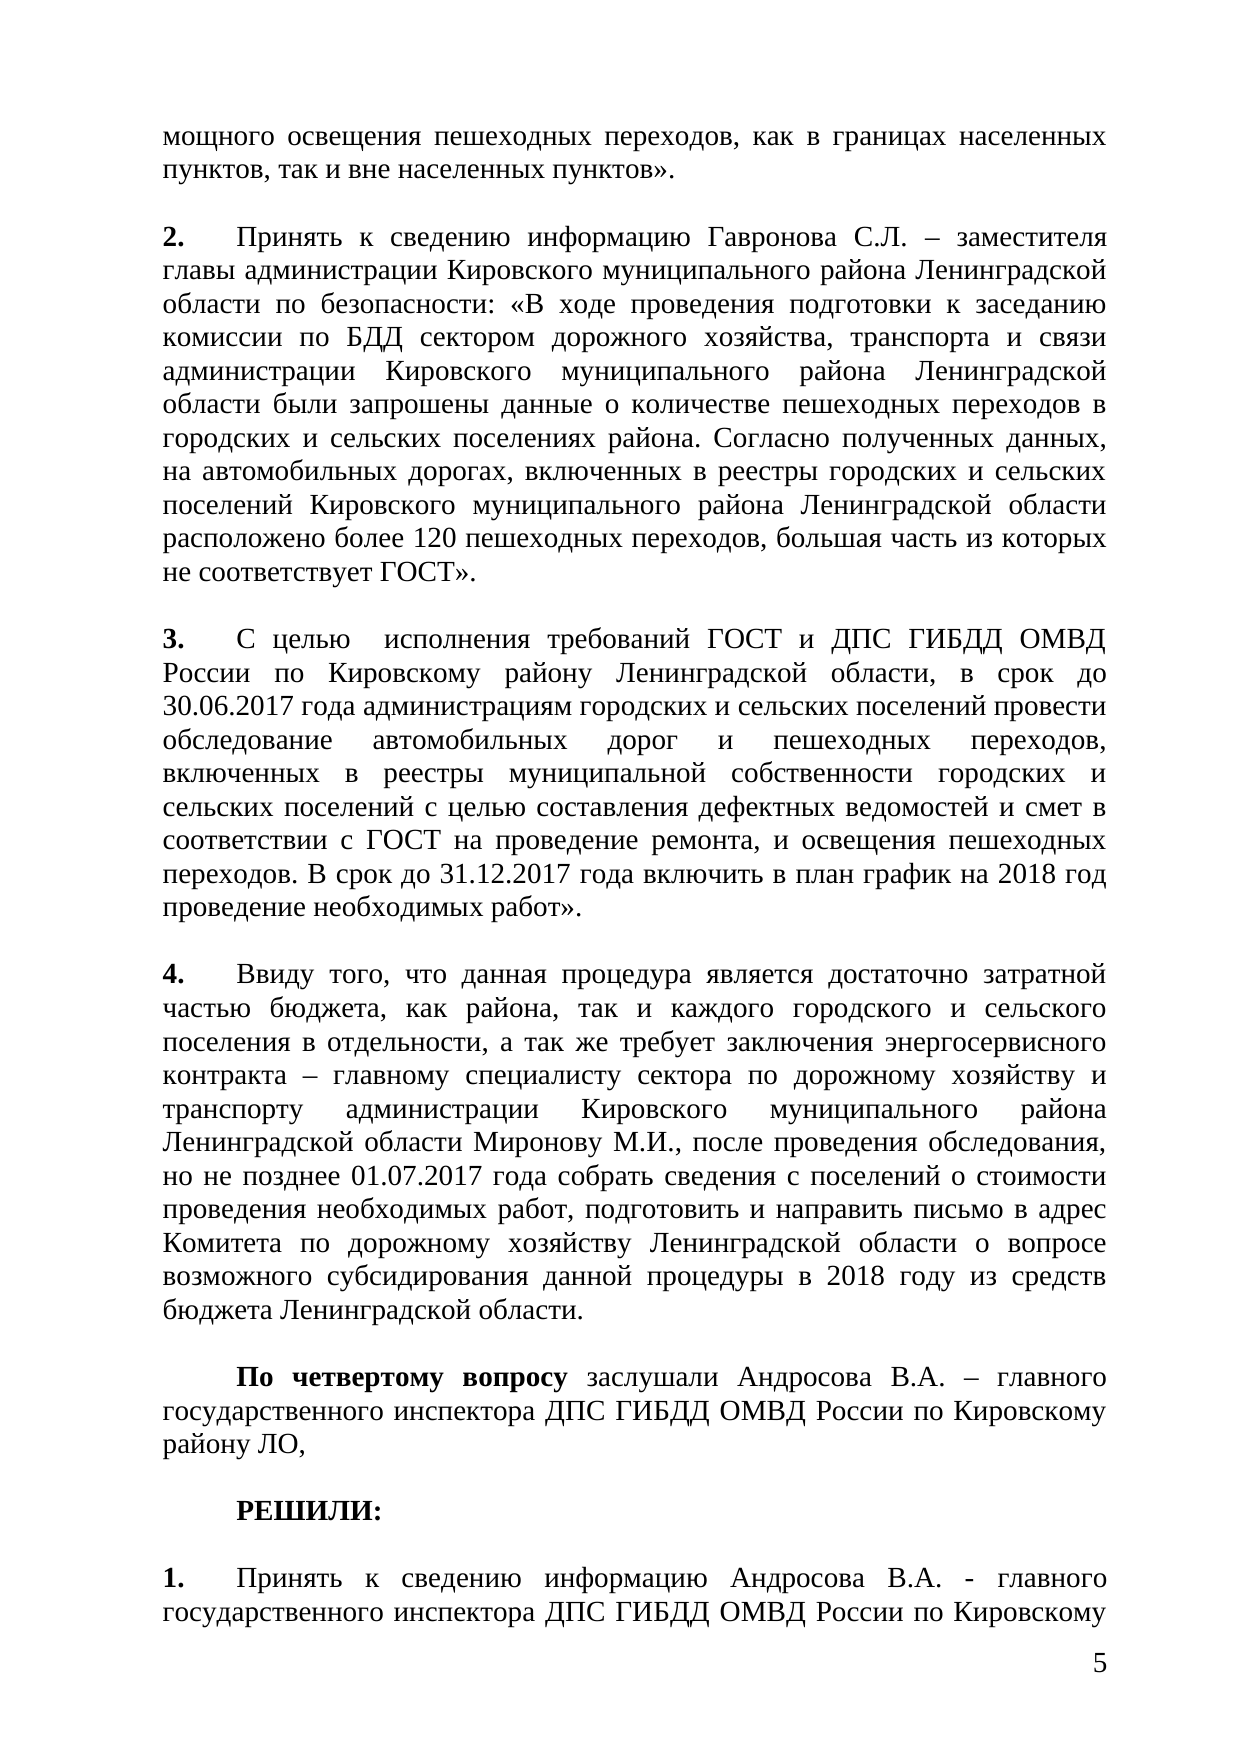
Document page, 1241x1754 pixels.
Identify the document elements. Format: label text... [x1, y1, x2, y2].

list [162, 118, 1107, 185]
text РЕШИЛИ: [162, 1493, 1107, 1527]
list Принять к сведению информацию Гавронова С.Л. – заместителя главы администрации Кировского муниципального района Ленинградской области по безопасности: «В ходе проведения подготовки к заседанию комиссии по БДД сектором дорожного хозяйства, транспорта и связи администрации Кировского муниципального района Ленинградской области были запрошены данные о количестве пешеходных переходов в городских и сельских поселениях района. Согласно полученных данных, на автомобильных дорогах, включенных в реестры городских и сельских поселений Кировского муниципального района Ленинградской области расположено более 120 пешеходных переходов, большая часть из которых не соответствует ГОСТ». [162, 219, 1107, 588]
list С целью исполнения требований ГОСТ и ДПС ГИБДД ОМВД России по Кировскому району Ленинградской области, в срок до 30.06.2017 года администрациям городских и сельских поселений провести обследование автомобильных дорог и пешеходных переходов, включенных в реестры муниципальной собственности городских и сельских поселений с целью составления дефектных ведомостей и смет в соответствии с ГОСТ на проведение ремонта, и освещения пешеходных переходов. В срок до 31.12.2017 года включить в план график на 2018 год проведение необходимых работ». [162, 621, 1107, 923]
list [162, 1560, 1107, 1627]
list Ввиду того, что данная процедура является достаточно затратной частью бюджета, как района, так и каждого городского и сельского поселения в отдельности, а так же требует заключения энергосервисного контракта – главному специалисту сектора по дорожному хозяйству и транспорту администрации Кировского муниципального района Ленинградской области Миронову М.И., после проведения обследования, но не позднее 01.07.2017 года собрать сведения с поселений о стоимости проведения необходимых работ, подготовить и направить письмо в адрес Комитета по дорожному хозяйству Ленинградской области о вопросе возможного субсидирования данной процедуры в 2018 году из средств бюджета Ленинградской области. [162, 957, 1107, 1326]
text По четвертому вопросу заслушали Андросова В.А. – главного государственного инспектора ДПС ГИБДД ОМВД России по Кировскому району ЛО, [162, 1359, 1107, 1460]
